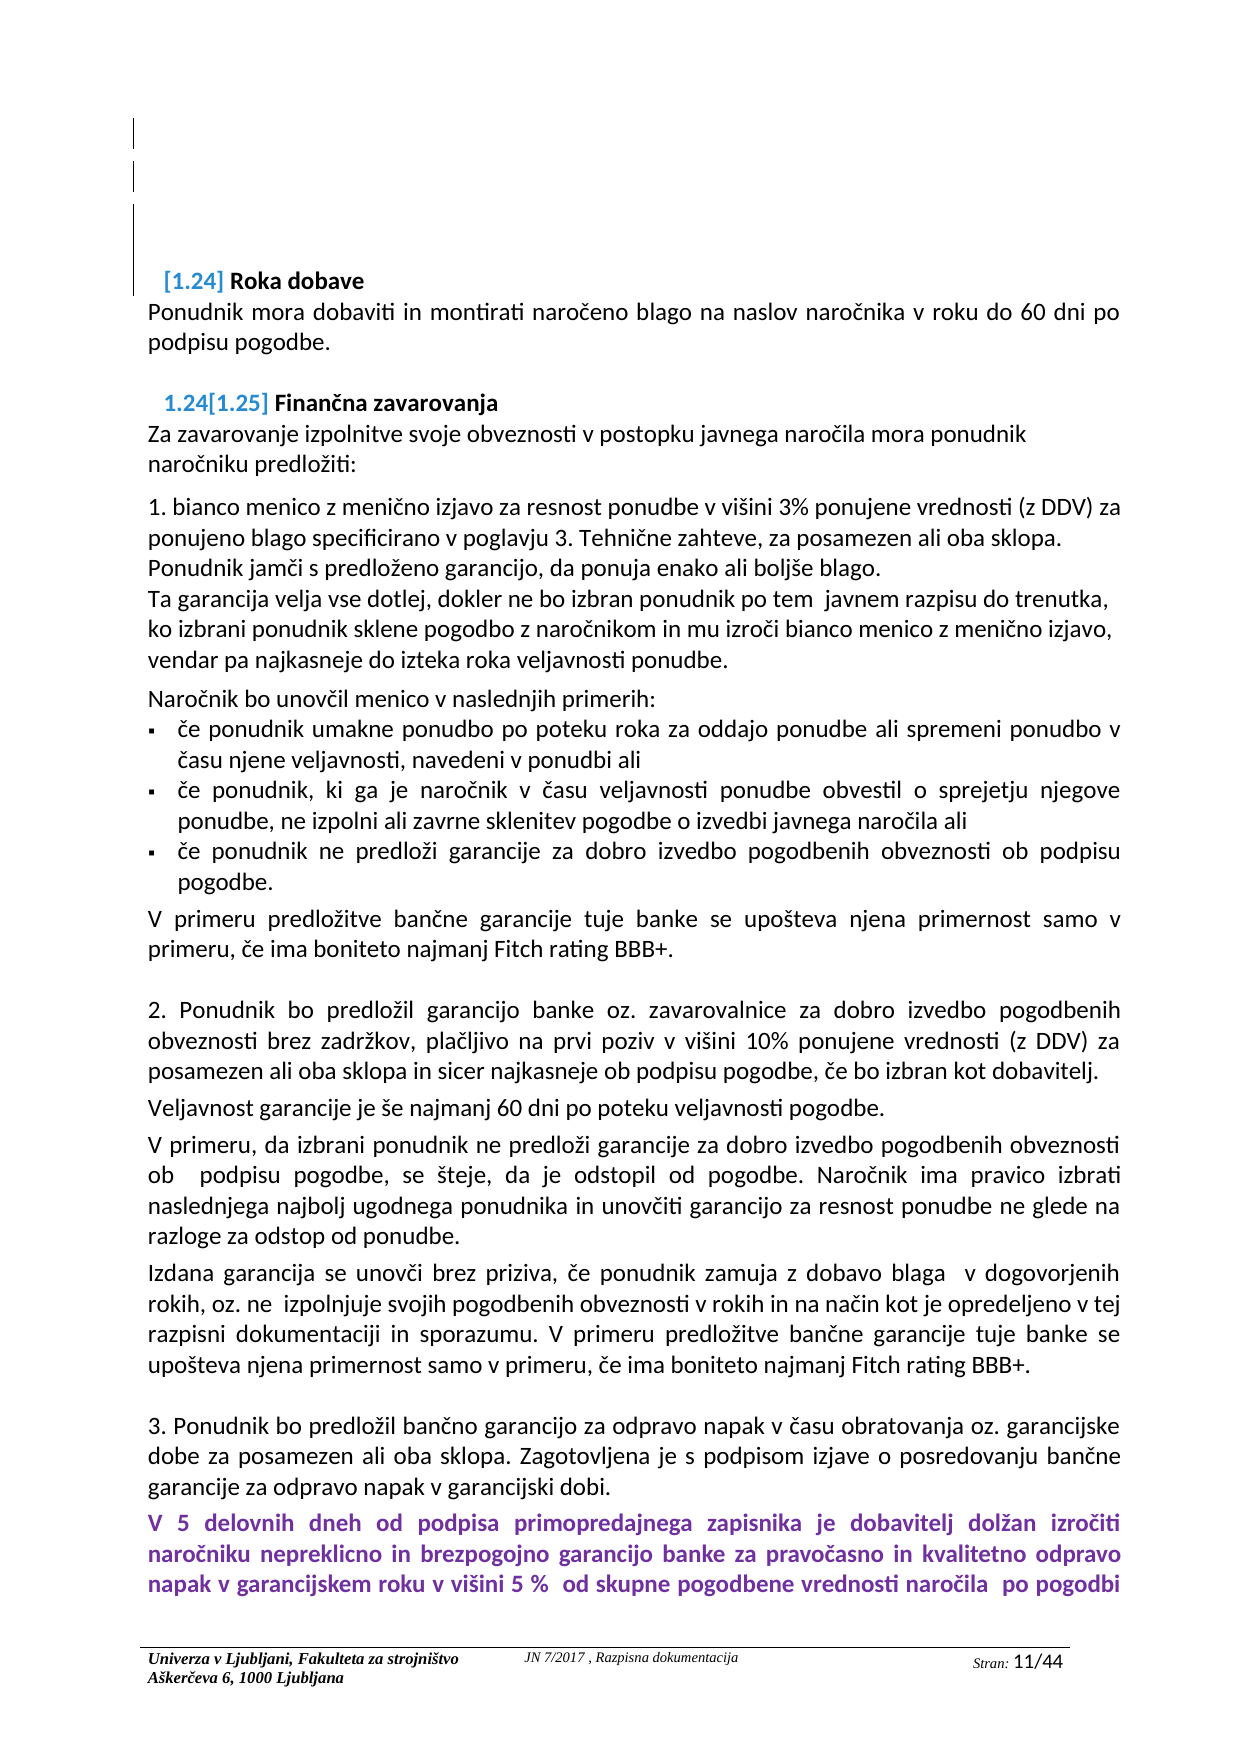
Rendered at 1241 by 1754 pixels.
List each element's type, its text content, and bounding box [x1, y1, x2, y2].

text Naročnik bo unovčil menico v naslednjih primerih: [148, 683, 1122, 713]
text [148, 1508, 1122, 1599]
text 1. bianco menico z menično izjavo za resnost ponudbe v višini 3% ponujene vrednosti (z DDV) za ponujeno blago specificirano v poglavju 3. Tehnične zahteve, za posamezen ali oba sklopa. Ponudnik jamči s predloženo garancijo, da ponuja enako ali boljše blago. [148, 491, 1122, 583]
text Izdana garancija se unovči brez priziva, če ponudnik zamuja z dobavo blaga v dogovorjenih rokih, oz. ne izpolnjuje svojih pogodbenih obveznosti v rokih in na način kot je opredeljeno v tej razpisni dokumentaciji in sporazumu. V primeru predložitve bančne garancije tuje banke se upošteva njena primernost samo v primeru, če ima boniteto najmanj Fitch rating BBB+. [148, 1257, 1122, 1379]
list če ponudnik ne predloži garancije za dobro izvedbo pogodbenih obveznosti ob podpisu pogodbe. [148, 835, 1122, 896]
text Ponudnik mora dobaviti in montirati naročeno blago na naslov naročnika v roku do 60 dni po podpisu pogodbe. [148, 296, 1122, 357]
text Finančna zavarovanja [148, 387, 1122, 418]
text 2. Ponudnik bo predložil garancijo banke oz. zavarovalnice za dobro izvedbo pogodbenih obveznosti brez zadržkov, plačljivo na prvi poziv v višini 10% ponujene vrednosti (z DDV) za posamezen ali oba sklopa in sicer najkasneje ob podpisu pogodbe, če bo izbran kot dobavitelj. [148, 994, 1122, 1086]
text Ta garancija velja vse dotlej, dokler ne bo izbran ponudnik po tem javnem razpisu do trenutka, ko izbrani ponudnik sklene pogodbo z naročnikom in mu izroči bianco menico z menično izjavo, vendar pa najkasneje do izteka roka veljavnosti ponudbe. [148, 583, 1122, 674]
list V primeru, da izbrani ponudnik ne predloži garancije za dobro izvedbo pogodbenih obveznosti ob podpisu pogodbe, se šteje, da je odstopil od pogodbe. Naročnik ima pravico izbrati naslednjega najbolj ugodnega ponudnika in unovčiti garancijo za resnost ponudbe ne glede na razloge za odstop od ponudbe. [148, 1129, 1122, 1251]
text Roka dobave [148, 265, 1122, 296]
text 3. Ponudnik bo predložil bančno garancijo za odpravo napak v času obratovanja oz. garancijske dobe za posamezen ali oba sklopa. Zagotovljena je s podpisom izjave o posredovanju bančne garancije za odpravo napak v garancijski dobi. [148, 1410, 1122, 1501]
text V primeru predložitve bančne garancije tuje banke se upošteva njena primernost samo v primeru, če ima boniteto najmanj Fitch rating BBB+. [148, 903, 1122, 964]
text Za zavarovanje izpolnitve svoje obveznosti v postopku javnega naročila mora ponudnik naročniku predložiti: [148, 418, 1122, 479]
list če ponudnik, ki ga je naročnik v času veljavnosti ponudbe obvestil o sprejetju njegove ponudbe, ne izpolni ali zavrne sklenitev pogodbe o izvedbi javnega naročila ali [148, 774, 1122, 835]
text Veljavnost garancije je še najmanj 60 dni po poteku veljavnosti pogodbe. [148, 1092, 1122, 1123]
list če ponudnik umakne ponudbo po poteku roka za oddajo ponudbe ali spremeni ponudbo v času njene veljavnosti, navedeni v ponudbi ali [148, 713, 1122, 774]
